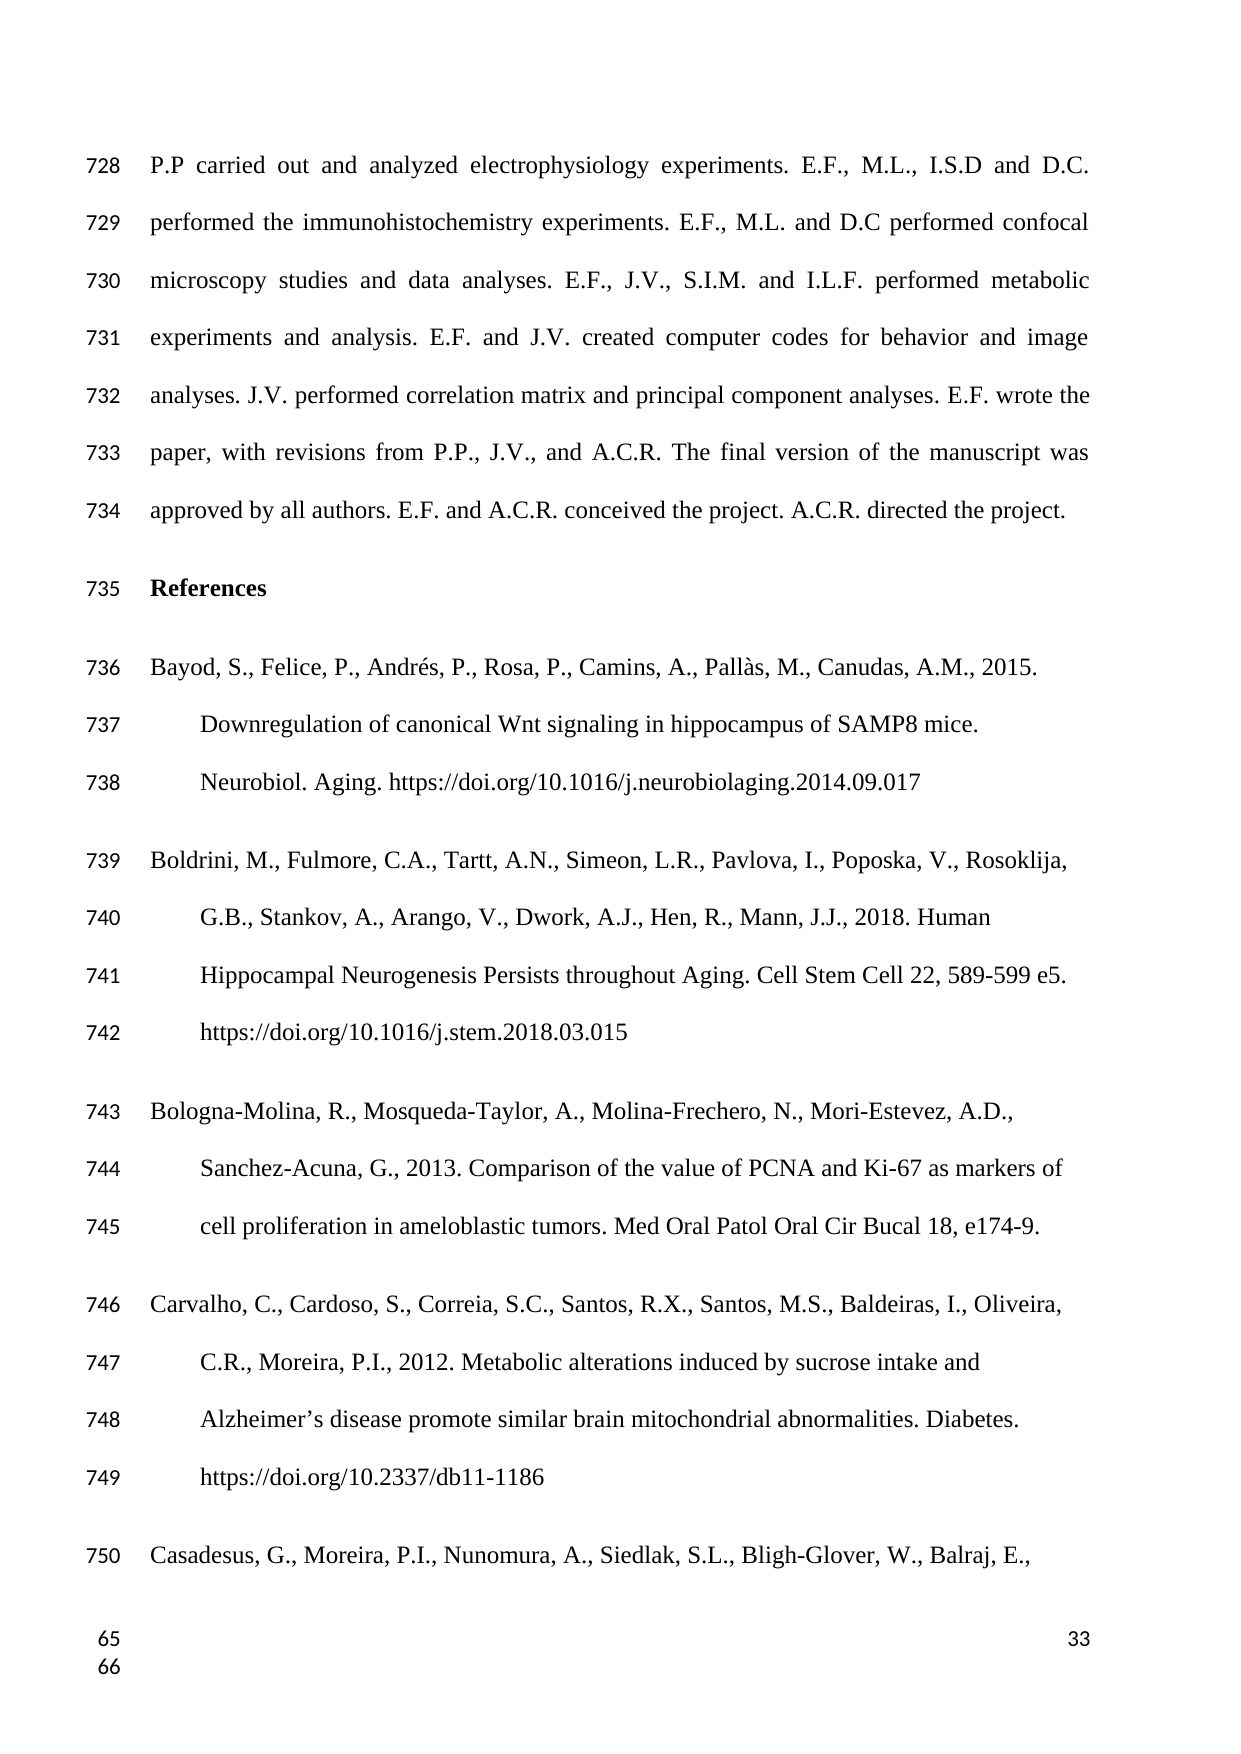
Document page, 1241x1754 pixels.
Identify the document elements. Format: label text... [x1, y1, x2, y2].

text Bologna-Molina, R., Mosqueda-Taylor, A., Molina-Frechero, N., Mori-Estevez, A.D., Sanchez-Acuna, G., 2013. Comparison of the value of PCNA and Ki-67 as markers of cell proliferation in ameloblastic tumors. Med Oral Patol Oral Cir Bucal 18, e174-9. [150, 1096, 1090, 1239]
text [150, 150, 1090, 524]
text Bayod, S., Felice, P., Andrés, P., Rosa, P., Camins, A., Pallàs, M., Canudas, A.M., 2015. Downregulation of canonical Wnt signaling in hippocampus of SAMP8 mice. Neurobiol. Aging. https://doi.org/10.1016/j.neurobiolaging.2014.09.017 [150, 652, 1090, 795]
text Carvalho, C., Cardoso, S., Correia, S.C., Santos, R.X., Santos, M.S., Baldeiras, I., Oliveira, C.R., Moreira, P.I., 2012. Metabolic alterations induced by sucrose intake and Alzheimer’s disease promote similar brain mitochondrial abnormalities. Diabetes. https://doi.org/10.2337/db11-1186 [150, 1289, 1090, 1490]
text Boldrini, M., Fulmore, C.A., Tartt, A.N., Simeon, L.R., Pavlova, I., Poposka, V., Rosoklija, G.B., Stankov, A., Arango, V., Dwork, A.J., Hen, R., Mann, J.J., 2018. Human Hippocampal Neurogenesis Persists throughout Aging. Cell Stem Cell 22, 589-599 e5. https://doi.org/10.1016/j.stem.2018.03.015 [150, 845, 1090, 1046]
text References [150, 573, 1090, 602]
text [150, 1540, 1090, 1569]
